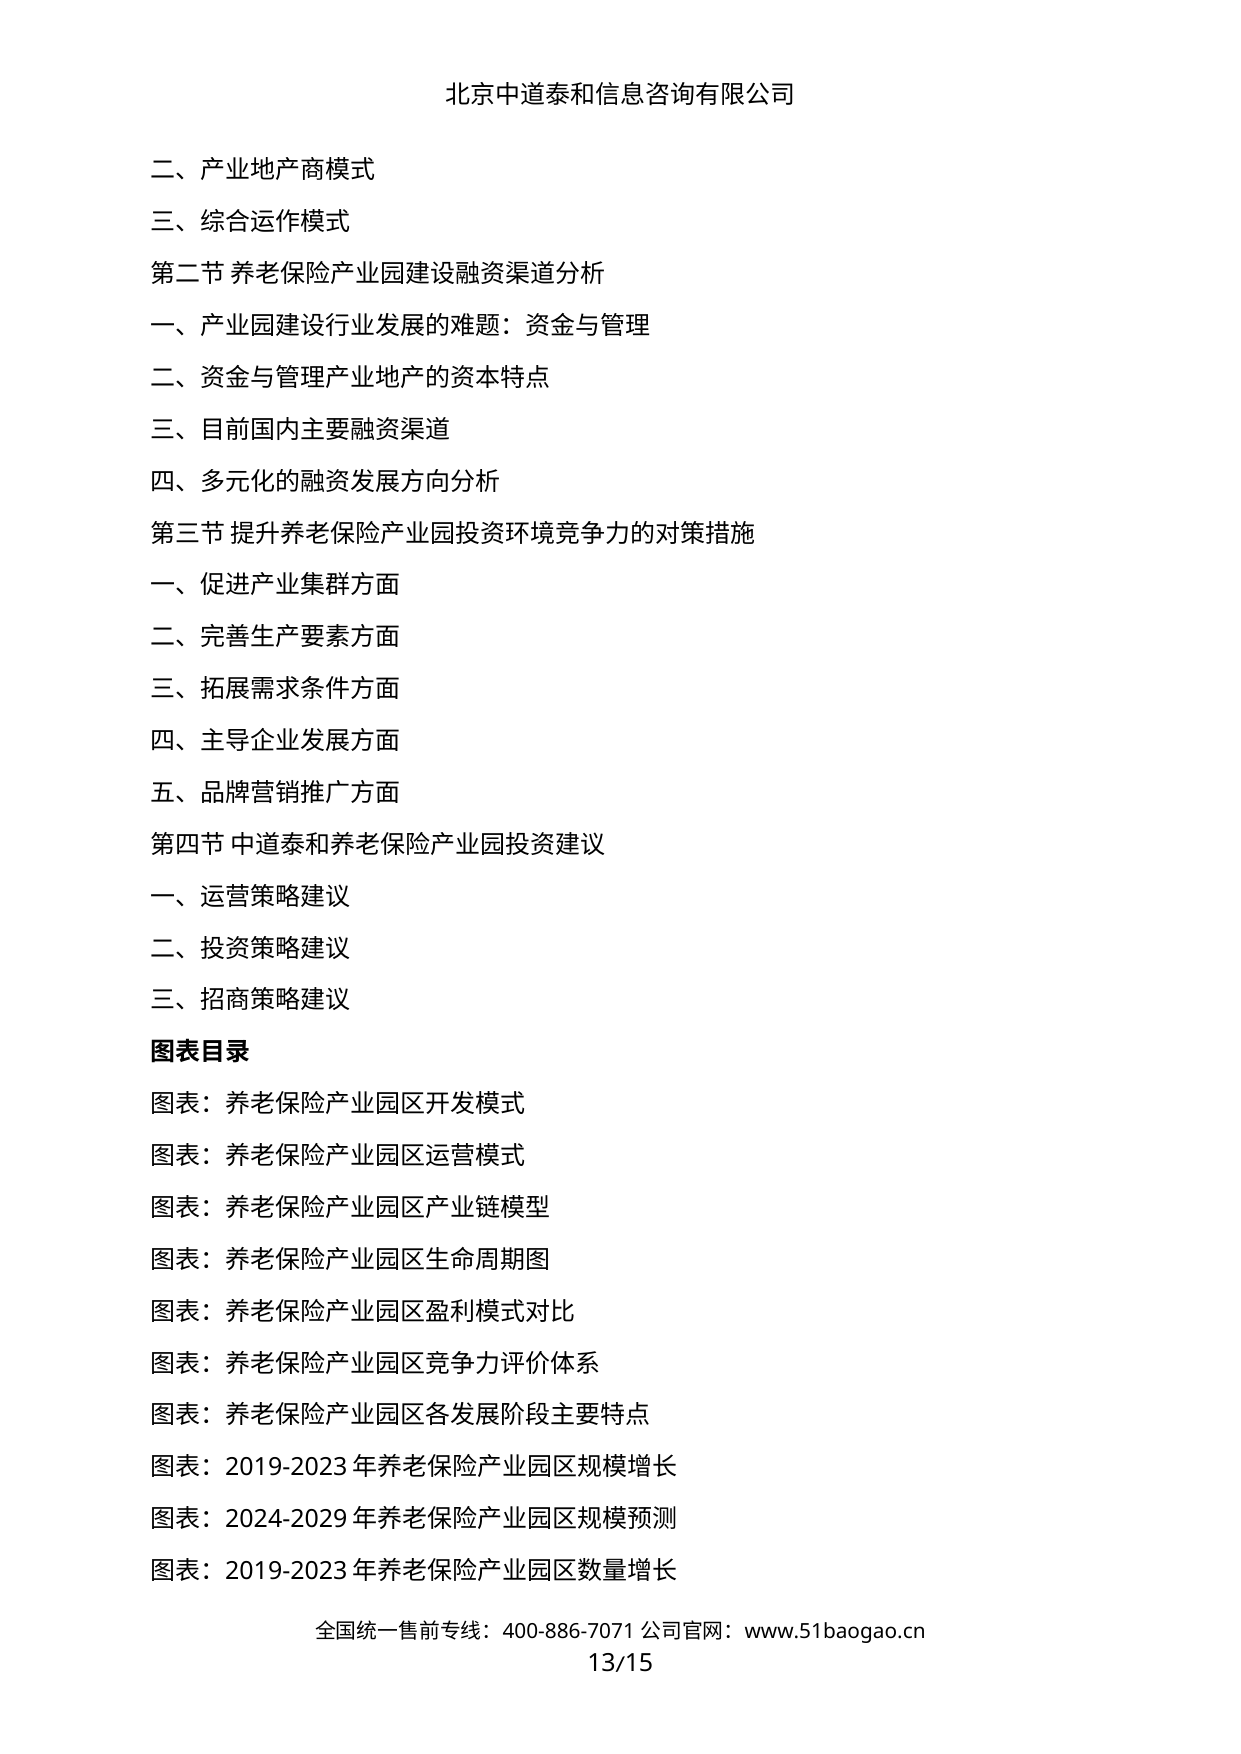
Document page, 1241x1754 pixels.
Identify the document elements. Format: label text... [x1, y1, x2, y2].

text 图表：养老保险产业园区各发展阶段主要特点 [150, 1395, 1090, 1431]
text 图表：养老保险产业园区盈利模式对比 [150, 1291, 1090, 1327]
text 一、运营策略建议 [150, 876, 1090, 912]
text 二、资金与管理产业地产的资本特点 [150, 357, 1090, 394]
text 三、综合运作模式 [150, 202, 1090, 238]
text 图表：2019-2023年养老保险产业园区规模增长 [150, 1447, 1090, 1483]
text 二、投资策略建议 [150, 928, 1090, 964]
text 第三节 提升养老保险产业园投资环境竞争力的对策措施 [150, 513, 1090, 549]
text 图表：养老保险产业园区产业链模型 [150, 1187, 1090, 1224]
text 图表：养老保险产业园区开发模式 [150, 1084, 1090, 1120]
text 第二节 养老保险产业园建设融资渠道分析 [150, 254, 1090, 290]
text 图表：2024-2029年养老保险产业园区规模预测 [150, 1499, 1090, 1535]
text 图表：养老保险产业园区生命周期图 [150, 1239, 1090, 1276]
text 二、产业地产商模式 [150, 150, 1090, 186]
text 图表：养老保险产业园区竞争力评价体系 [150, 1343, 1090, 1379]
text 三、招商策略建议 [150, 980, 1090, 1016]
text 第四节 中道泰和养老保险产业园投资建议 [150, 824, 1090, 861]
text 五、品牌营销推广方面 [150, 772, 1090, 809]
text 图表：2019-2023年养老保险产业园区数量增长 [150, 1551, 1090, 1587]
text 三、目前国内主要融资渠道 [150, 409, 1090, 446]
text 四、多元化的融资发展方向分析 [150, 461, 1090, 497]
text 一、产业园建设行业发展的难题：资金与管理 [150, 306, 1090, 342]
text 图表目录 [150, 1032, 1090, 1068]
text 一、促进产业集群方面 [150, 565, 1090, 601]
text 图表：养老保险产业园区运营模式 [150, 1136, 1090, 1172]
text 四、主导企业发展方面 [150, 721, 1090, 757]
text 二、完善生产要素方面 [150, 617, 1090, 653]
text 三、拓展需求条件方面 [150, 669, 1090, 705]
